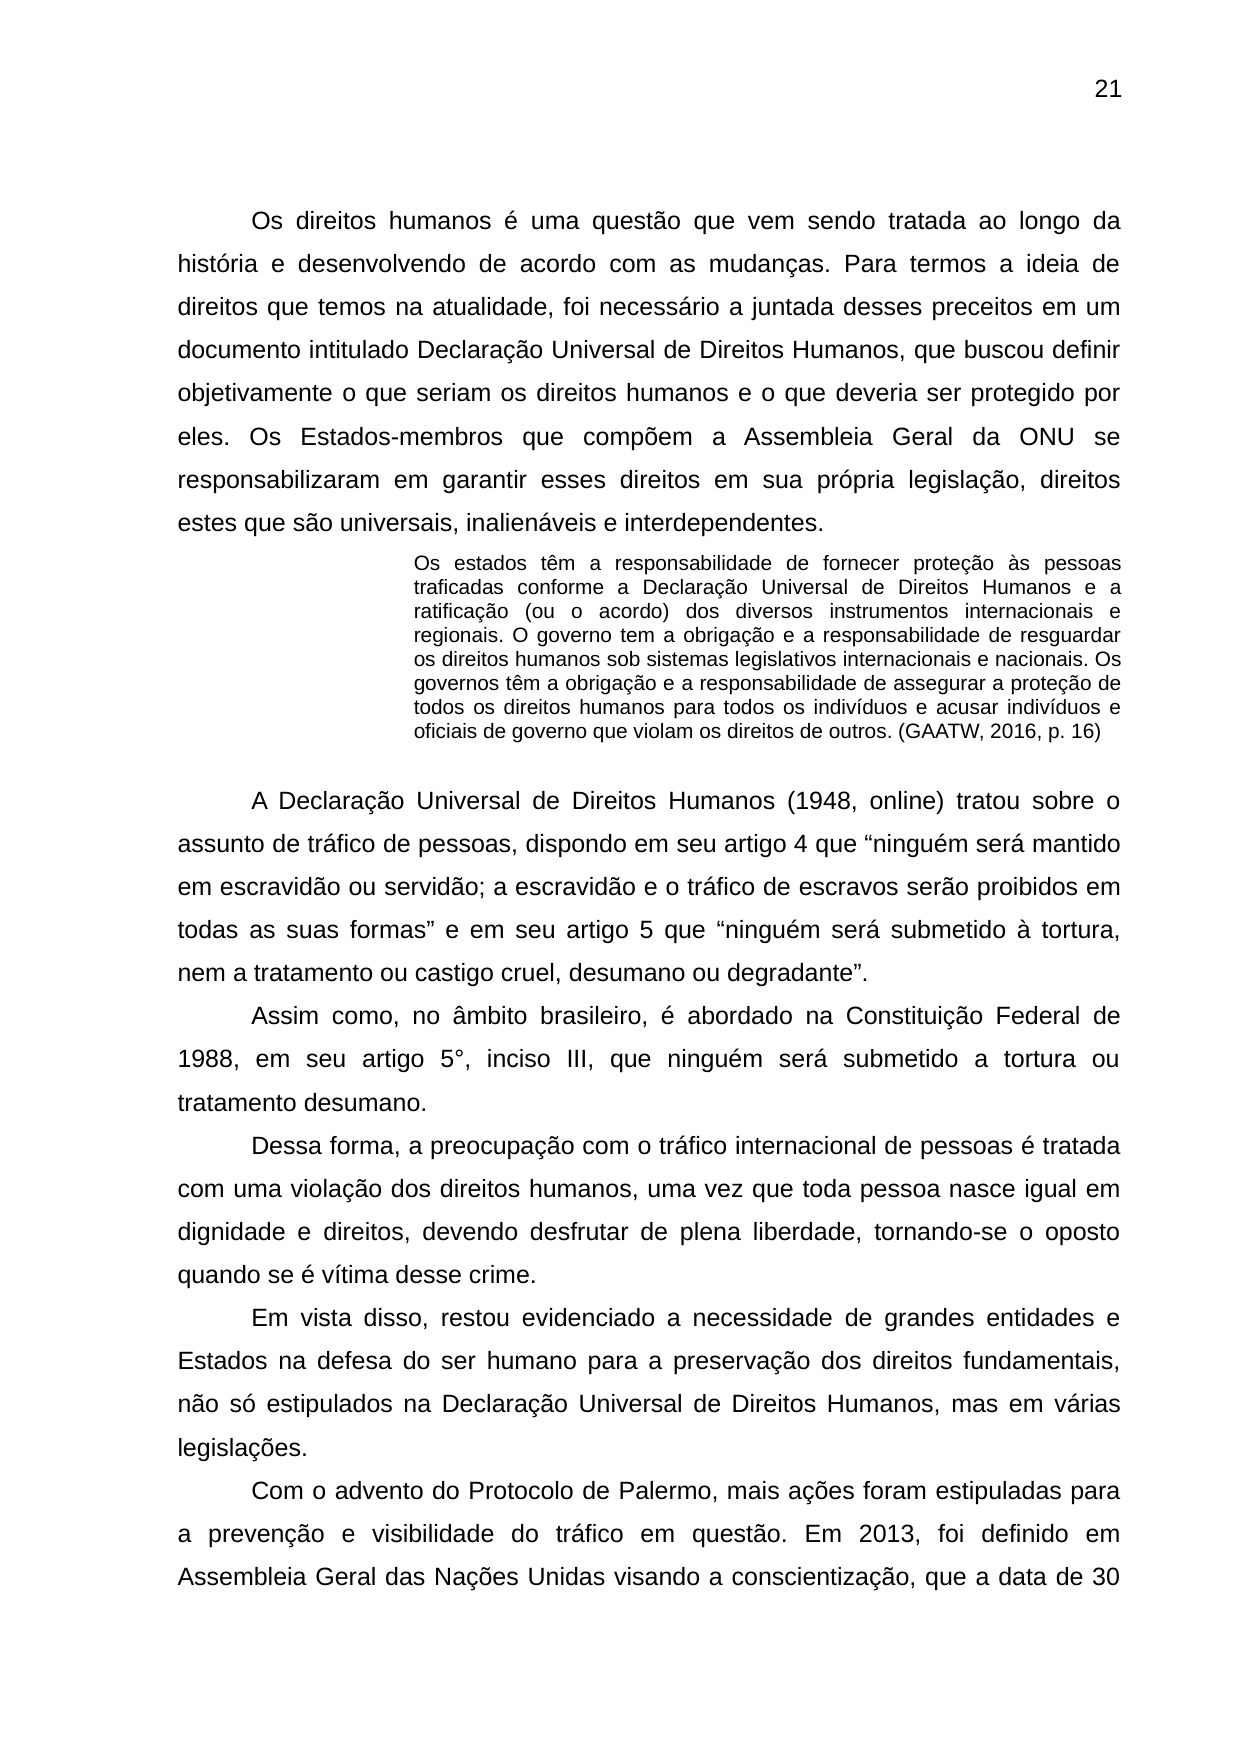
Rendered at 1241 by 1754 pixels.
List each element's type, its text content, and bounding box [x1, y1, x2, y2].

text Dessa forma, a preocupação com o tráfico internacional de pessoas é tratada com uma violação dos direitos humanos, uma vez que toda pessoa nasce igual em dignidade e direitos, devendo desfrutar de plena liberdade, tornando-se o oposto quando se é vítima desse crime. [177, 1131, 1122, 1289]
text Em vista disso, restou evidenciado a necessidade de grandes entidades e Estados na defesa do ser humano para a preservação dos direitos fundamentais, não só estipulados na Declaração Universal de Direitos Humanos, mas em várias legislações. [177, 1303, 1122, 1461]
text Os estados têm a responsabilidade de fornecer proteção às pessoas traficadas conforme a Declaração Universal de Direitos Humanos e a ratificação (ou o acordo) dos diversos instrumentos internacionais e regionais. O governo tem a obrigação e a responsabilidade de resguardar os direitos humanos sob sistemas legislativos internacionais e nacionais. Os governos têm a obrigação e a responsabilidade de assegurar a proteção de todos os direitos humanos para todos os indivíduos e acusar indivíduos e oficiais de governo que violam os direitos de outros. (GAATW, 2016, p. 16) [413, 551, 1122, 743]
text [177, 1476, 1122, 1591]
text Assim como, no âmbito brasileiro, é abordado na Constituição Federal de 1988, em seu artigo 5°, inciso III, que ninguém será submetido a tortura ou tratamento desumano. [177, 1001, 1122, 1116]
text A Declaração Universal de Direitos Humanos (1948, online) tratou sobre o assunto de tráfico de pessoas, dispondo em seu artigo 4 que “ninguém será mantido em escravidão ou servidão; a escravidão e o tráfico de escravos serão proibidos em todas as suas formas” e em seu artigo 5 que “ninguém será submetido à tortura, nem a tratamento ou castigo cruel, desumano ou degradante”. [177, 786, 1122, 987]
text Os direitos humanos é uma questão que vem sendo tratada ao longo da história e desenvolvendo de acordo com as mudanças. Para termos a ideia de direitos que temos na atualidade, foi necessário a juntada desses preceitos em um documento intitulado Declaração Universal de Direitos Humanos, que buscou definir objetivamente o que seriam os direitos humanos e o que deveria ser protegido por eles. Os Estados-membros que compõem a Assembleia Geral da ONU se responsabilizaram em garantir esses direitos em sua própria legislação, direitos estes que são universais, inalienáveis e interdependentes. [177, 206, 1122, 537]
